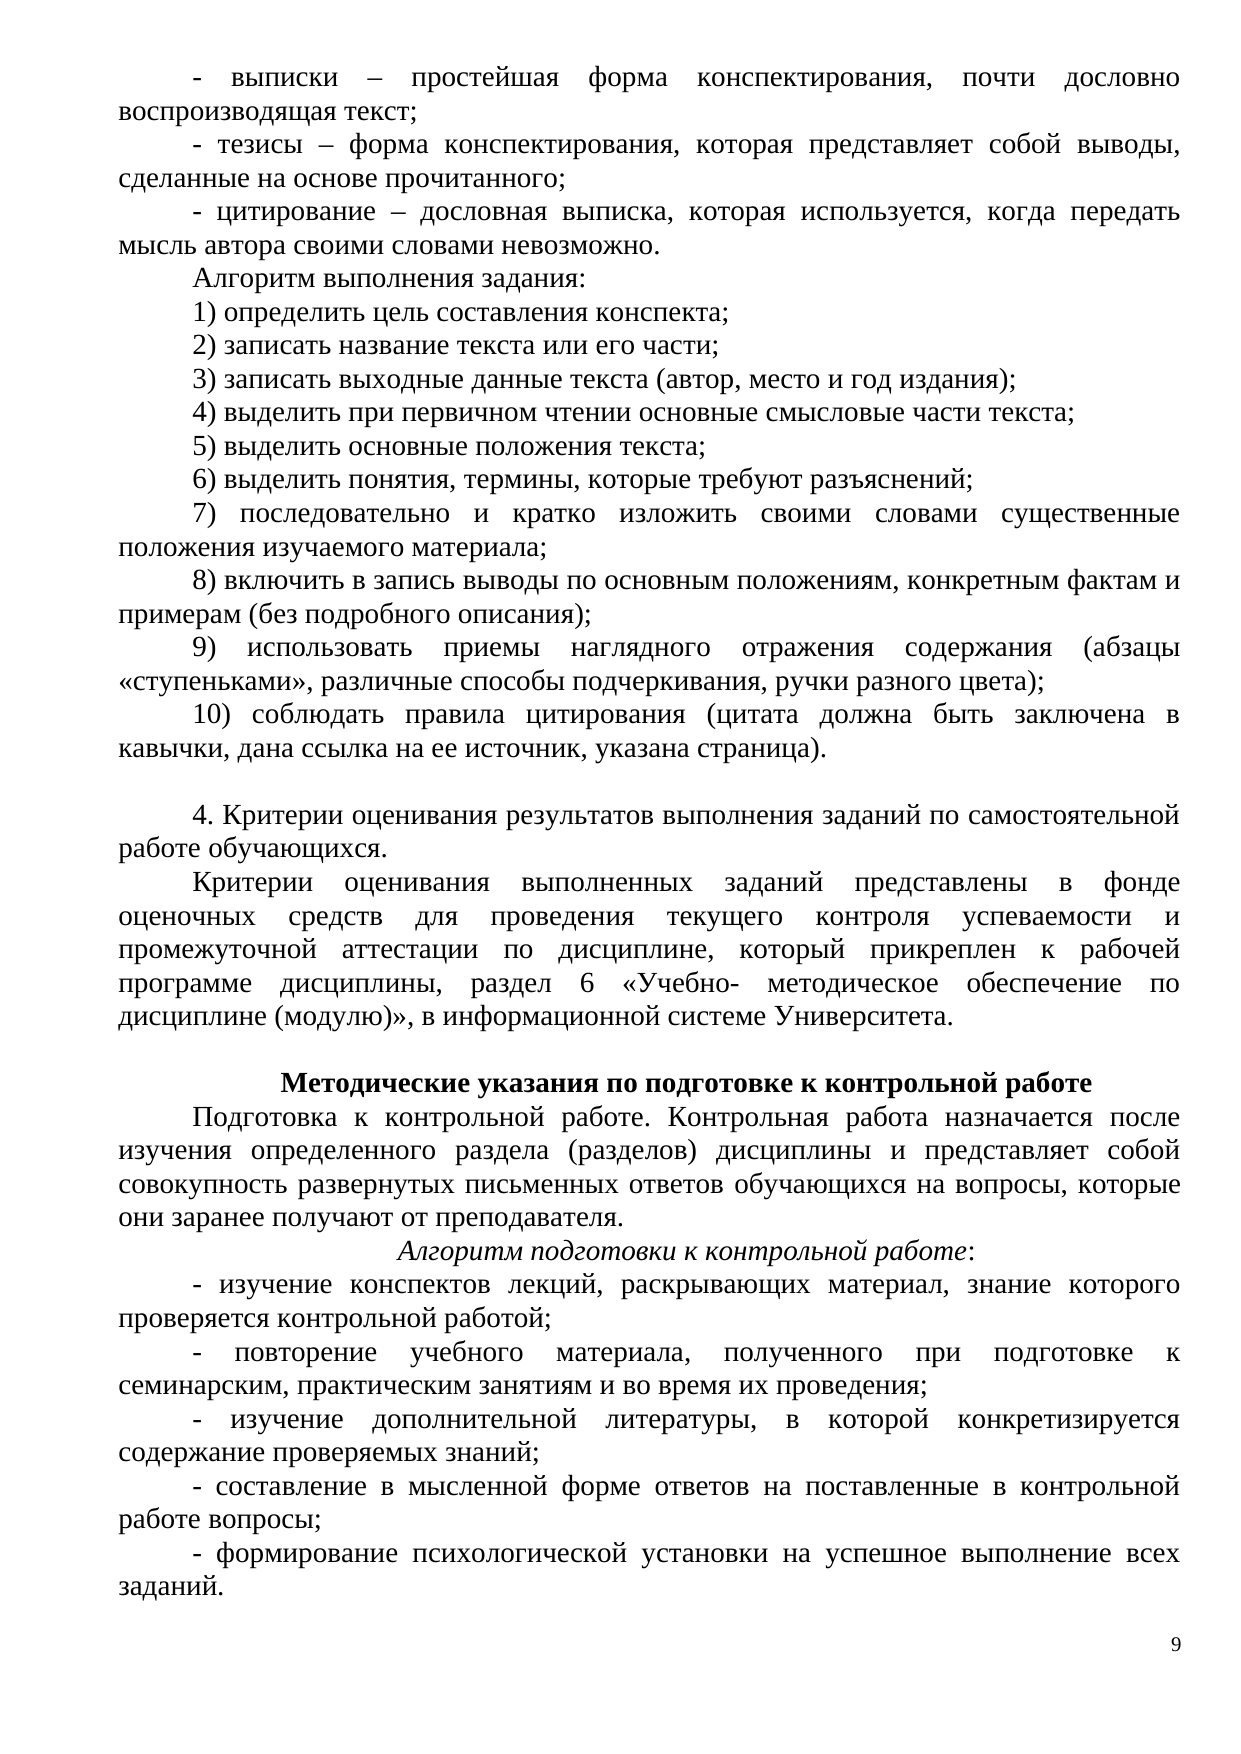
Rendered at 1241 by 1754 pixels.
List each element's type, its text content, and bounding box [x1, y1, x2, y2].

text 5) выделить основные положения текста; [118, 428, 1181, 462]
text Подготовка к контрольной работе. Контрольная работа назначается после изучения определенного раздела (разделов) дисциплины и представляет собой совокупность развернутых письменных ответов обучающихся на вопросы, которые они заранее получают от преподавателя. [118, 1099, 1181, 1233]
text Методические указания по подготовке к контрольной работе [118, 1065, 1181, 1099]
text 3) записать выходные данные текста (автор, место и год издания); [118, 361, 1181, 394]
text 7) последовательно и кратко изложить своими словами существенные положения изучаемого материала; [118, 495, 1181, 562]
text 1) определить цель составления конспекта; [118, 294, 1181, 327]
text - изучение конспектов лекций, раскрывающих материал, знание которого проверяется контрольной работой; [118, 1267, 1181, 1334]
text Критерии оценивания выполненных заданий представлены в фонде оценочных средств для проведения текущего контроля успеваемости и промежуточной аттестации по дисциплине, который прикреплен к рабочей программе дисциплины, раздел 6 «Учебно- методическое обеспечение по дисциплине (модулю)», в информационной системе Университета. [118, 864, 1181, 1032]
text - изучение дополнительной литературы, в которой конкретизируется содержание проверяемых знаний; [118, 1401, 1181, 1468]
text - цитирование – дословная выписка, которая используется, когда передать мысль автора своими словами невозможно. [118, 193, 1181, 260]
text 6) выделить понятия, термины, которые требуют разъяснений; [118, 462, 1181, 495]
text 9) использовать приемы наглядного отражения содержания (абзацы «ступеньками», различные способы подчеркивания, ручки разного цвета); [118, 629, 1181, 696]
text - тезисы – форма конспектирования, которая представляет собой выводы, сделанные на основе прочитанного; [118, 126, 1181, 193]
text 10) соблюдать правила цитирования (цитата должна быть заключена в кавычки, дана ссылка на ее источник, указана страница). [118, 696, 1181, 763]
text Алгоритм выполнения задания: [118, 260, 1181, 294]
text - повторение учебного материала, полученного при подготовке к семинарским, практическим занятиям и во время их проведения; [118, 1334, 1181, 1401]
text 4) выделить при первичном чтении основные смысловые части текста; [118, 394, 1181, 428]
text - выписки – простейшая форма конспектирования, почти дословно воспроизводящая текст; [118, 59, 1181, 126]
text - составление в мысленной форме ответов на поставленные в контрольной работе вопросы; [118, 1468, 1181, 1535]
text Алгоритм подготовки к контрольной работе: [118, 1233, 1181, 1267]
text - формирование психологической установки на успешное выполнение всех заданий. [118, 1535, 1181, 1602]
text 8) включить в запись выводы по основным положениям, конкретным фактам и примерам (без подробного описания); [118, 562, 1181, 629]
text 4. Критерии оценивания результатов выполнения заданий по самостоятельной работе обучающихся. [118, 797, 1181, 864]
text 2) записать название текста или его части; [118, 327, 1181, 361]
